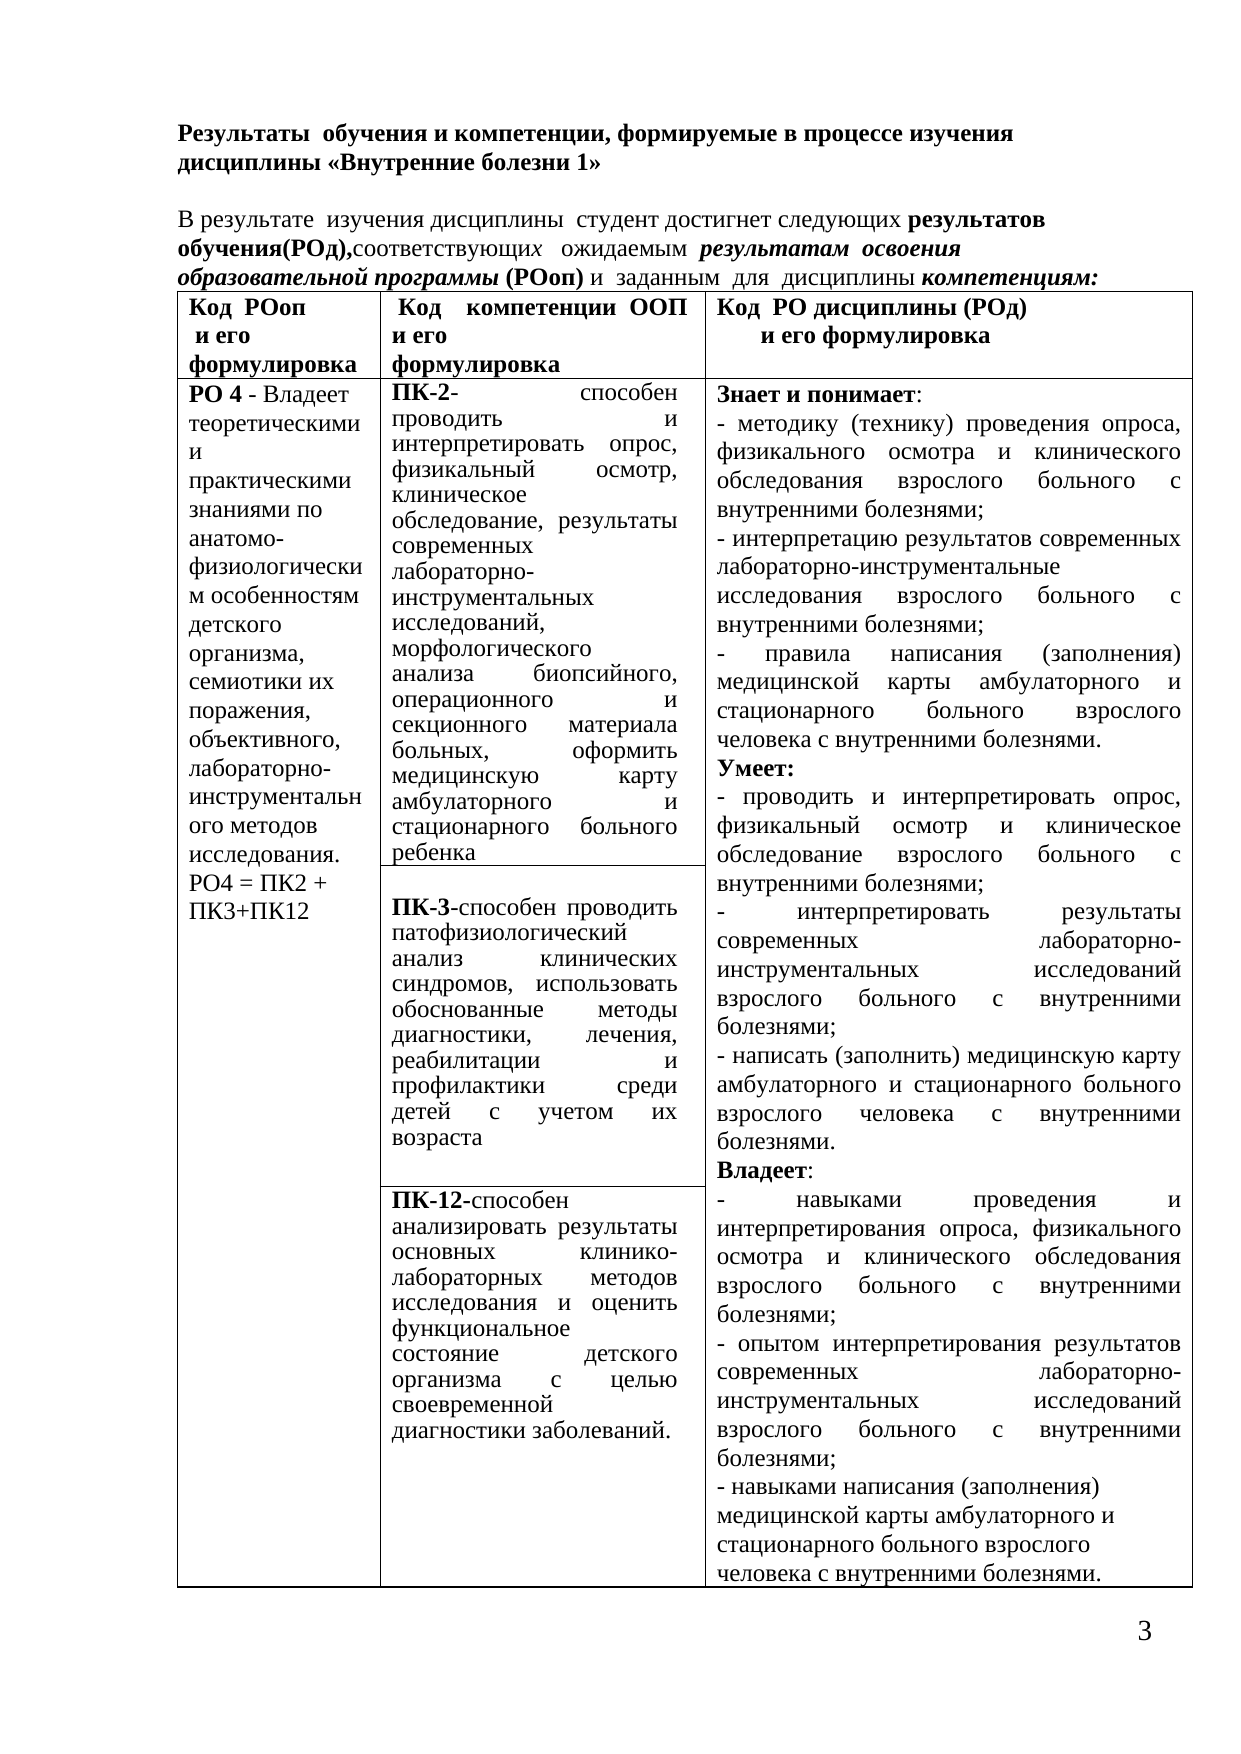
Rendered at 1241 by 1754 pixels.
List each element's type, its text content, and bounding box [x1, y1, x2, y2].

text В результате изучения дисциплины студент достигнет следующих результатов обучения(РОд),соответствующих ожидаемым результатам освоения образовательной программы (РОоп) и заданным для дисциплины компетенциям: [177, 204, 1152, 291]
table_header Код РОоп и его формулировка [178, 292, 380, 378]
table_cell Знает и понимает: - методику (технику) проведения опроса, физикального осмотра и клинического обследования взрослого больного с внутренними болезнями; - интерпретацию результатов современных лабораторно-инструментальные исследования взрослого больного с внутренними болезнями; - правила написания (заполнения) медицинской карты амбулаторного и стационарного больного взрослого человека с внутренними болезнями. Умеет: - проводить и интерпретировать опрос, физикальный осмотр и клиническое обследование взрослого больного с внутренними болезнями; - интерпретировать результаты современных лабораторно-инструментальных исследований взрослого больного с внутренними болезнями; - написать (заполнить) медицинскую карту амбулаторного и стационарного больного взрослого человека с внутренними болезнями. Владеет: - навыками проведения и интерпретирования опроса, физикального осмотра и клинического обследования взрослого больного с внутренними болезнями; - опытом интерпретирования результатов современных лабораторно-инструментальных исследований взрослого больного с внутренними болезнями; - навыками написания (заполнения) медицинской карты амбулаторного и стационарного больного взрослого человека с внутренними болезнями. [706, 379, 1192, 1586]
table_cell РО 4 - Владеет теоретическими и практическими знаниями по анатомо-физиологическим особенностям детского организма, семиотики их поражения, объективного, лабораторно-инструментального методов исследования. РО4 = ПК2 + ПК3+ПК12 [178, 379, 380, 1586]
text Результаты обучения и компетенции, формируемые в процессе изучения дисциплины «Внутренние болезни 1» [177, 118, 1152, 176]
table_cell ПК-3-способен проводить патофизиологический анализ клинических синдромов, использовать обоснованные методы диагностики, лечения, реабилитации и профилактики среди детей с учетом их возраста [381, 866, 705, 1186]
table_header Код компетенции ООП и его формулировка [381, 292, 705, 378]
table_header Код РО дисциплины (РОд) и его формулировка [706, 292, 1192, 378]
table_cell ПК-12-способен анализировать результаты основных клинико-лабораторных методов исследования и оценить функциональное состояние детского организма с целью своевременной диагностики заболеваний. [381, 1187, 705, 1586]
table_cell ПК-2- способен проводить и интерпретировать опрос, физикальный осмотр, клиническое обследование, результаты современных лабораторно-инструментальных исследований, морфологического анализа биопсийного, операционного и секционного материала больных, оформить медицинскую карту амбулаторного и стационарного больного ребенка [381, 379, 705, 865]
